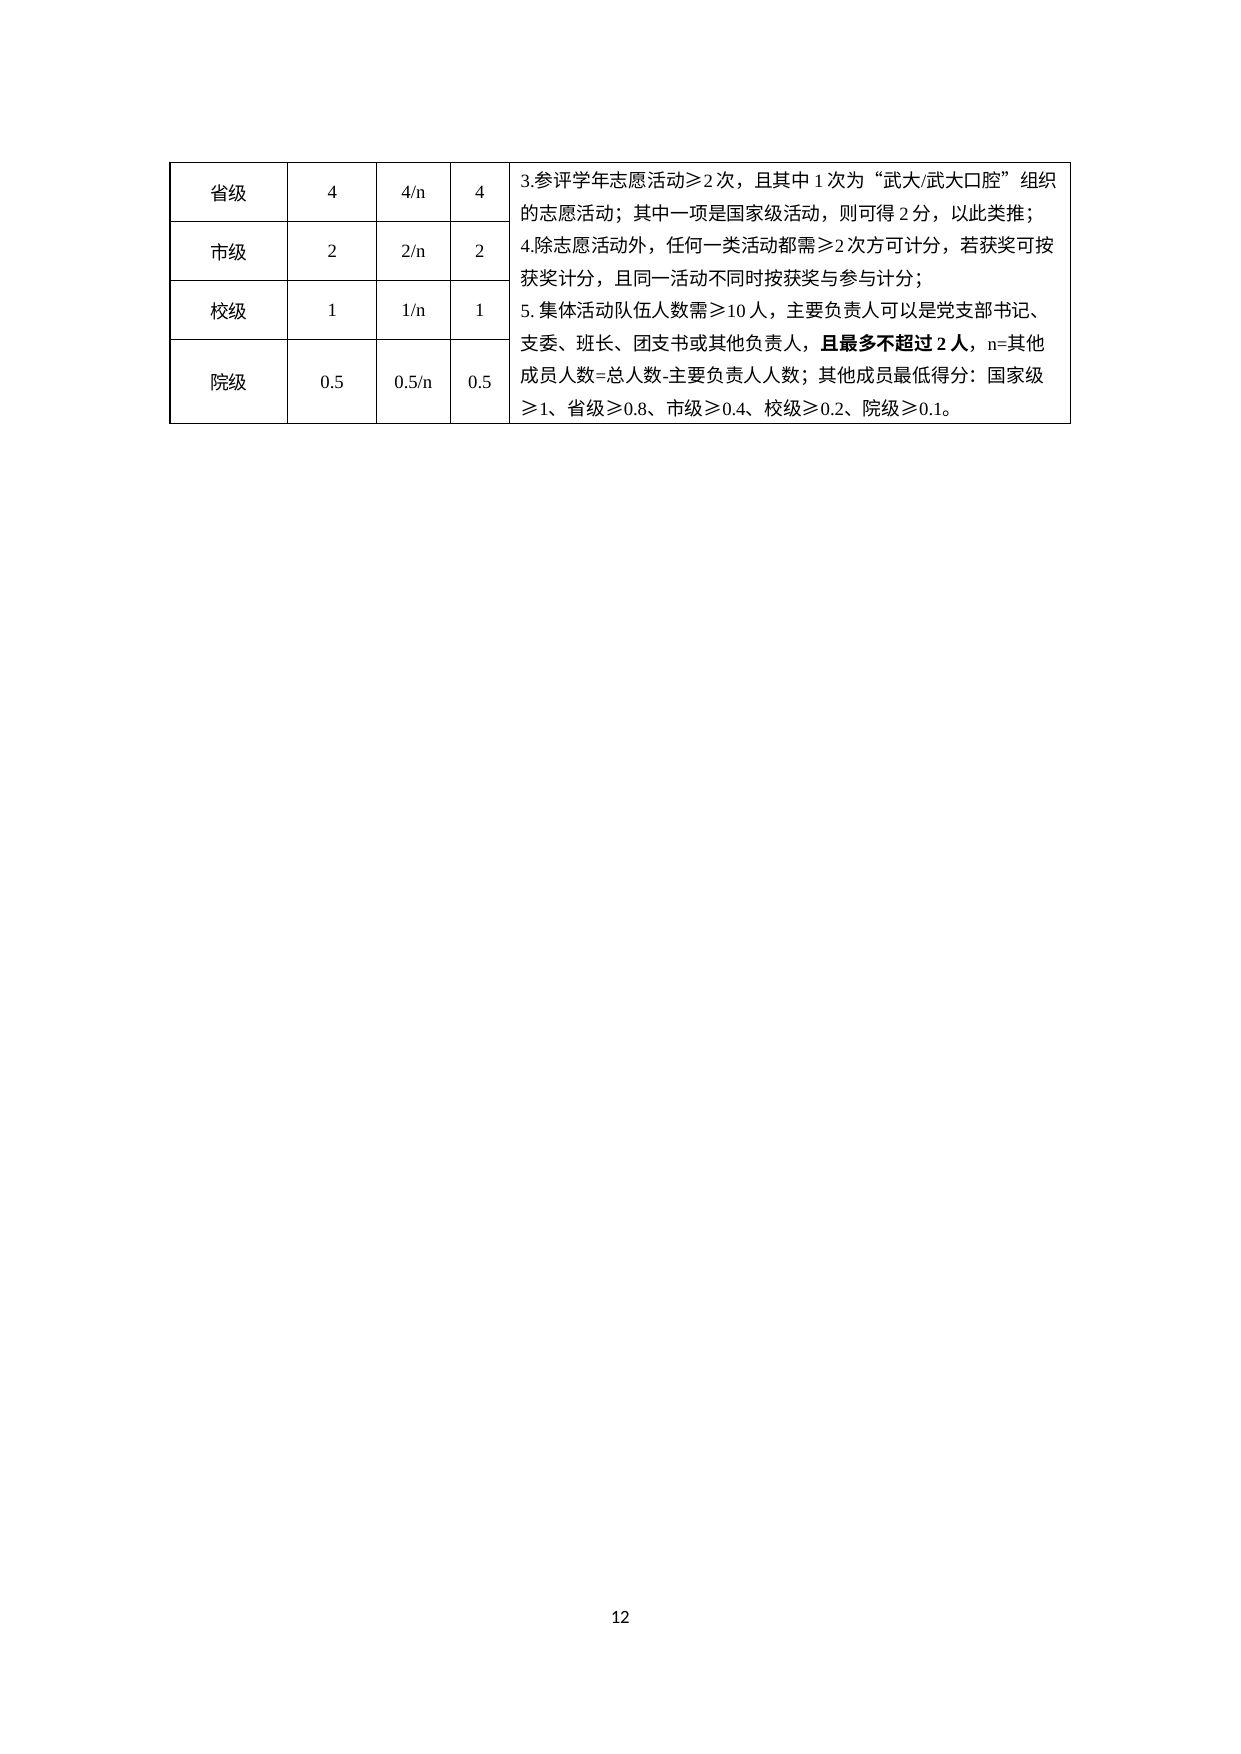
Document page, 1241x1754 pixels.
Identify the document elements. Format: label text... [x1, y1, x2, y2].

table_cell 市级 [171, 222, 287, 280]
table_cell 2/n [377, 222, 450, 280]
table_cell 1 [288, 281, 376, 339]
table_cell 4 [288, 163, 376, 221]
table_cell 1 [451, 281, 509, 339]
table_cell 校级 [171, 281, 287, 339]
table_cell 0.5 [288, 340, 376, 423]
table_cell 0.5/n [377, 340, 450, 423]
table_cell 0.5 [451, 340, 509, 423]
table_cell 2 [451, 222, 509, 280]
table_cell 省级 [171, 163, 287, 221]
table_cell 4/n [377, 163, 450, 221]
table_cell 2 [288, 222, 376, 280]
table_cell 1/n [377, 281, 450, 339]
table_cell 4 [451, 163, 509, 221]
table_cell 院级 [171, 340, 287, 423]
